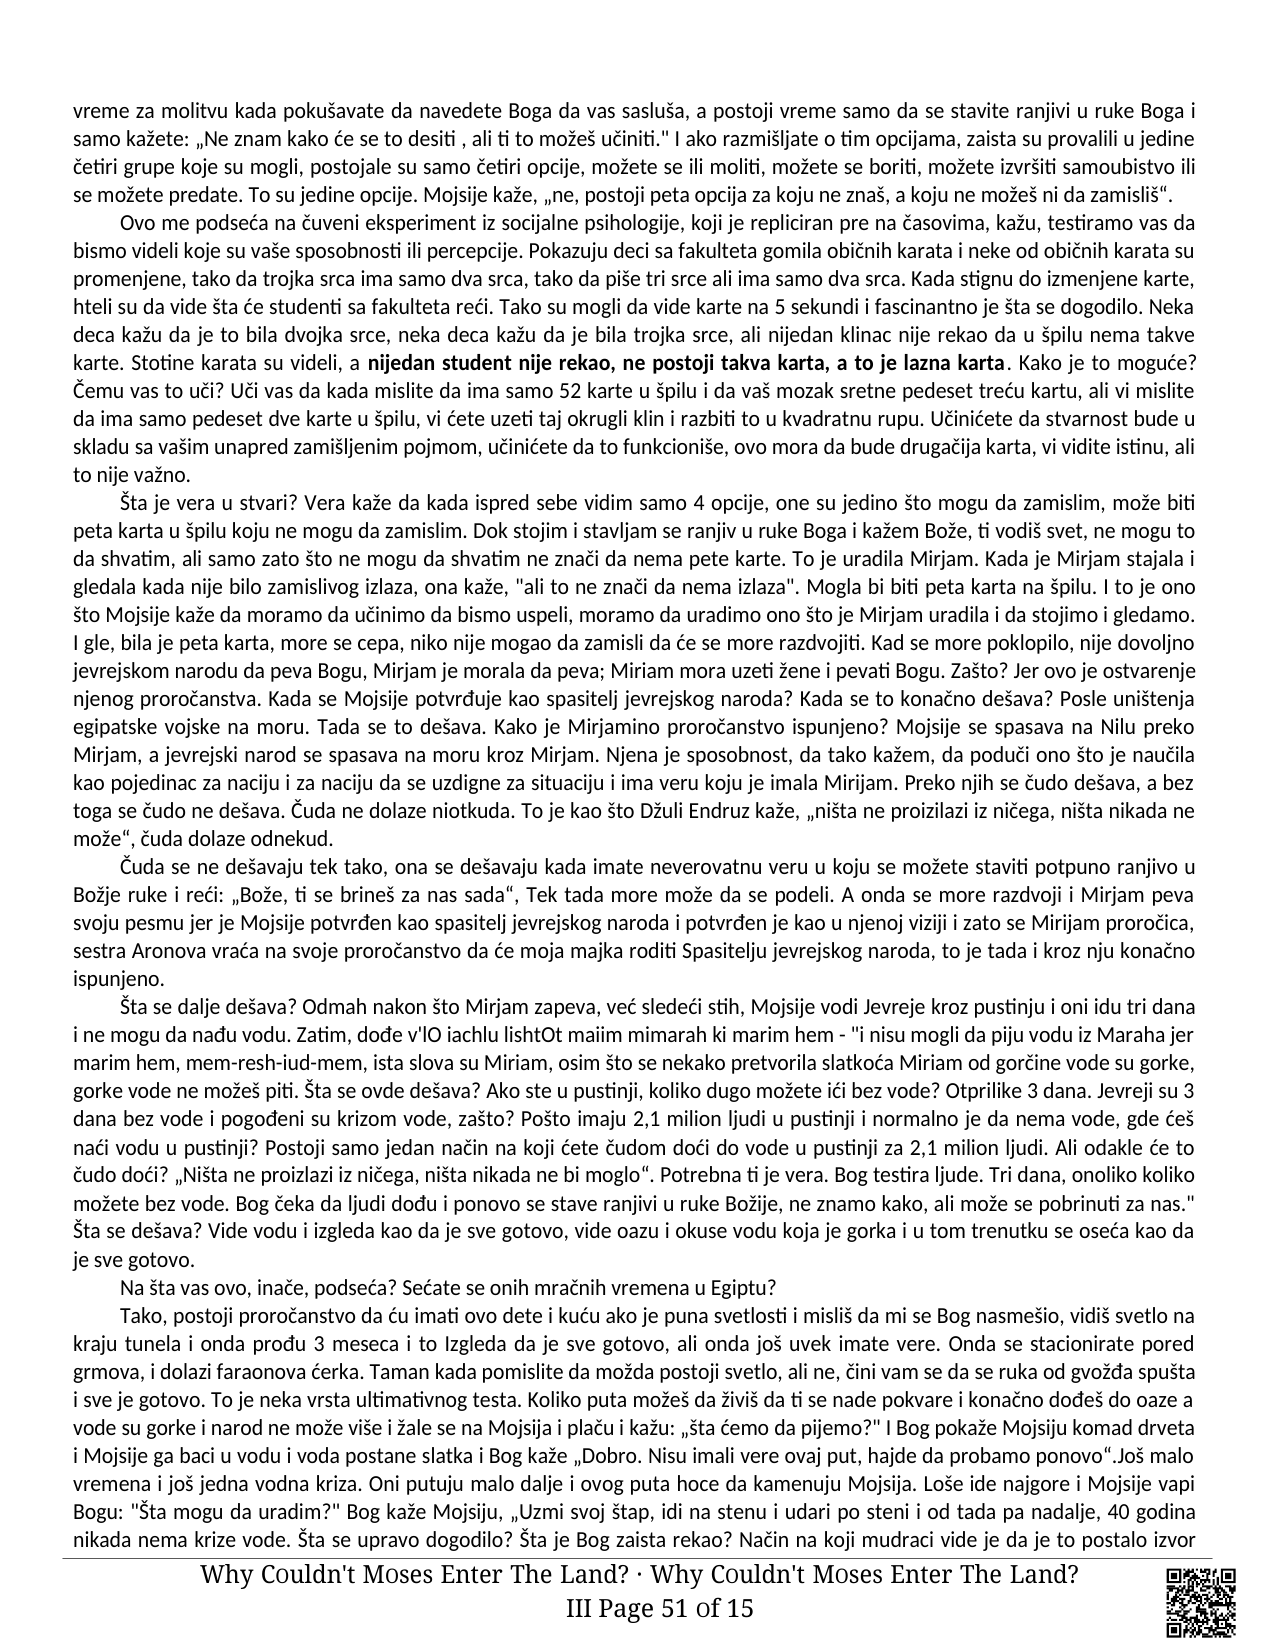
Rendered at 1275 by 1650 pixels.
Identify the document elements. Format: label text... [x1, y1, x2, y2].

text Čuda se ne dešavaju tek tako, ona se dešavaju kada imate neverovatnu veru u koju se možete staviti potpuno ranjivo u Božje ruke i reći: „Bože, ti se brineš za nas sada“, Tek tada more može da se podeli. A onda se more razdvoji i Mirjam peva svoju pesmu jer je Mojsije potvrđen kao spasitelj jevrejskog naroda i potvrđen je kao u njenoj viziji i zato se Mirijam proročica, sestra Aronova vraća na svoje proročanstvo da će moja majka roditi Spasitelju jevrejskog naroda, to je tada i kroz nju konačno ispunjeno. [73, 852, 1198, 992]
text Šta je vera u stvari? Vera kaže da kada ispred sebe vidim samo 4 opcije, one su jedino što mogu da zamislim, može biti peta karta u špilu koju ne mogu da zamislim. Dok stojim i stavljam se ranjiv u ruke Boga i kažem Bože, ti vodiš svet, ne mogu to da shvatim, ali samo zato što ne mogu da shvatim ne znači da nema pete karte. To je uradila Mirjam. Kada je Mirjam stajala i gledala kada nije bilo zamislivog izlaza, ona kaže, "ali to ne znači da nema izlaza". Mogla bi biti peta karta na špilu. I to je ono što Mojsije kaže da moramo da učinimo da bismo uspeli, moramo da uradimo ono što je Mirjam uradila i da stojimo i gledamo. I gle, bila je peta karta, more se cepa, niko nije mogao da zamisli da će se more razdvojiti. Kad se more poklopilo, nije dovoljno jevrejskom narodu da peva Bogu, Mirjam je morala da peva; Miriam mora uzeti žene i pevati Bogu. Zašto? Jer ovo je ostvarenje njenog proročanstva. Kada se Mojsije potvrđuje kao spasitelj jevrejskog naroda? Kada se to konačno dešava? Posle uništenja egipatske vojske na moru. Tada se to dešava. Kako je Mirjamino proročanstvo ispunjeno? Mojsije se spasava na Nilu preko Mirjam, a jevrejski narod se spasava na moru kroz Mirjam. Njena je sposobnost, da tako kažem, da poduči ono što je naučila kao pojedinac za naciju i za naciju da se uzdigne za situaciju i ima veru koju je imala Mirijam. Preko njih se čudo dešava, a bez toga se čudo ne dešava. Čuda ne dolaze niotkuda. To je kao što Džuli Endruz kaže, „ništa ne proizilazi iz ničega, ništa nikada ne može“, čuda dolaze odnekud. [73, 488, 1198, 852]
text Ovo me podseća na čuveni eksperiment iz socijalne psihologije, koji je repliciran pre na časovima, kažu, testiramo vas da bismo videli koje su vaše sposobnosti ili percepcije. Pokazuju deci sa fakulteta gomila običnih karata i neke od običnih karata su promenjene, tako da trojka srca ima samo dva srca, tako da piše tri srce ali ima samo dva srca. Kada stignu do izmenjene karte, hteli su da vide šta će studenti sa fakulteta reći. Tako su mogli da vide karte na 5 sekundi i fascinantno je šta se dogodilo. Neka deca kažu da je to bila dvojka srce, neka deca kažu da je bila trojka srce, ali nijedan klinac nije rekao da u špilu nema takve karte. Stotine karata su videli, a nijedan student nije rekao, ne postoji takva karta, a to je lazna karta. Kako je to moguće? Čemu vas to uči? Uči vas da kada mislite da ima samo 52 karte u špilu i da vaš mozak sretne pedeset treću kartu, ali vi mislite da ima samo pedeset dve karte u špilu, vi ćete uzeti taj okrugli klin i razbiti to u kvadratnu rupu. Učinićete da stvarnost bude u skladu sa vašim unapred zamišljenim pojmom, učinićete da to funkcioniše, ovo mora da bude drugačija karta, vi vidite istinu, ali to nije važno. [73, 208, 1198, 488]
text Šta se dalje dešava? Odmah nakon što Mirjam zapeva, već sledeći stih, Mojsije vodi Jevreje kroz pustinju i oni idu tri dana i ne mogu da nađu vodu. Zatim, dođe v'lO iachlu lishtOt maiim mimarah ki marim hem - "i nisu mogli da piju vodu iz Maraha jer marim hem, mem-resh-iud-mem, ista slova su Miriam, osim što se nekako pretvorila slatkoća Miriam od gorčine vode su gorke, gorke vode ne možeš piti. Šta se ovde dešava? Ako ste u pustinji, koliko dugo možete ići bez vode? Otprilike 3 dana. Jevreji su 3 dana bez vode i pogođeni su krizom vode, zašto? Pošto imaju 2,1 milion ljudi u pustinji i normalno je da nema vode, gde ćeš naći vodu u pustinji? Postoji samo jedan način na koji ćete čudom doći do vode u pustinji za 2,1 milion ljudi. Ali odakle će to čudo doći? „Ništa ne proizlazi iz ničega, ništa nikada ne bi moglo“. Potrebna ti je vera. Bog testira ljude. Tri dana, onoliko koliko možete bez vode. Bog čeka da ljudi dođu i ponovo se stave ranjivi u ruke Božije, ne znamo kako, ali može se pobrinuti za nas." Šta se dešava? Vide vodu i izgleda kao da je sve gotovo, vide oazu i okuse vodu koja je gorka i u tom trenutku se oseća kao da je sve gotovo. [73, 992, 1198, 1273]
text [73, 1301, 1198, 1553]
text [73, 96, 1198, 208]
text Na šta vas ovo, inače, podseća? Sećate se onih mračnih vremena u Egiptu? [73, 1273, 1198, 1301]
